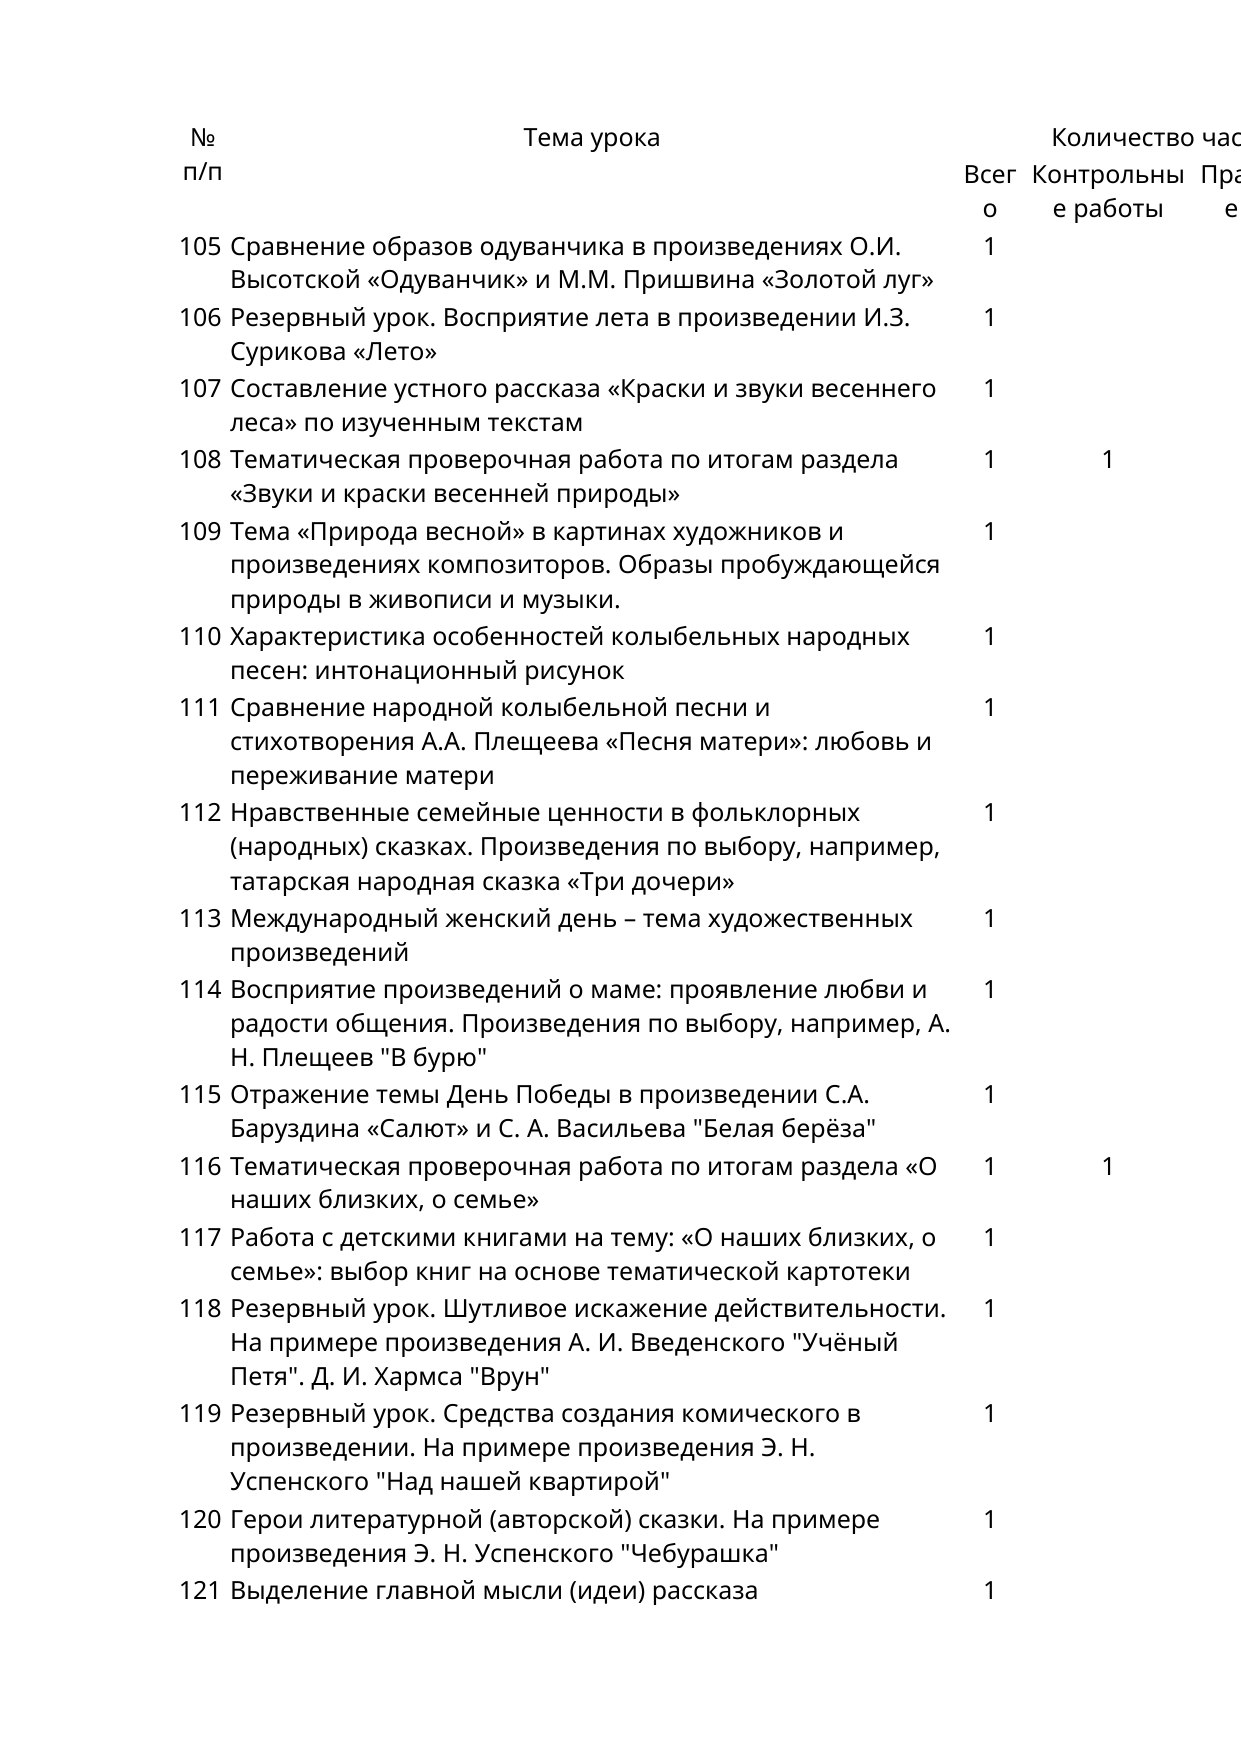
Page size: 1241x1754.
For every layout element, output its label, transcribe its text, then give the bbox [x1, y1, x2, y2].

table_header Количество часов [956, 118, 1240, 155]
table_cell Контрольные работы [1024, 155, 1193, 227]
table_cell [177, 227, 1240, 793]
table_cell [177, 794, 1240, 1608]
table_header Тема урока [228, 118, 956, 227]
table_cell Практические работы [1193, 155, 1240, 227]
table_header № п/п [177, 118, 228, 227]
table_cell Всего [956, 155, 1024, 227]
